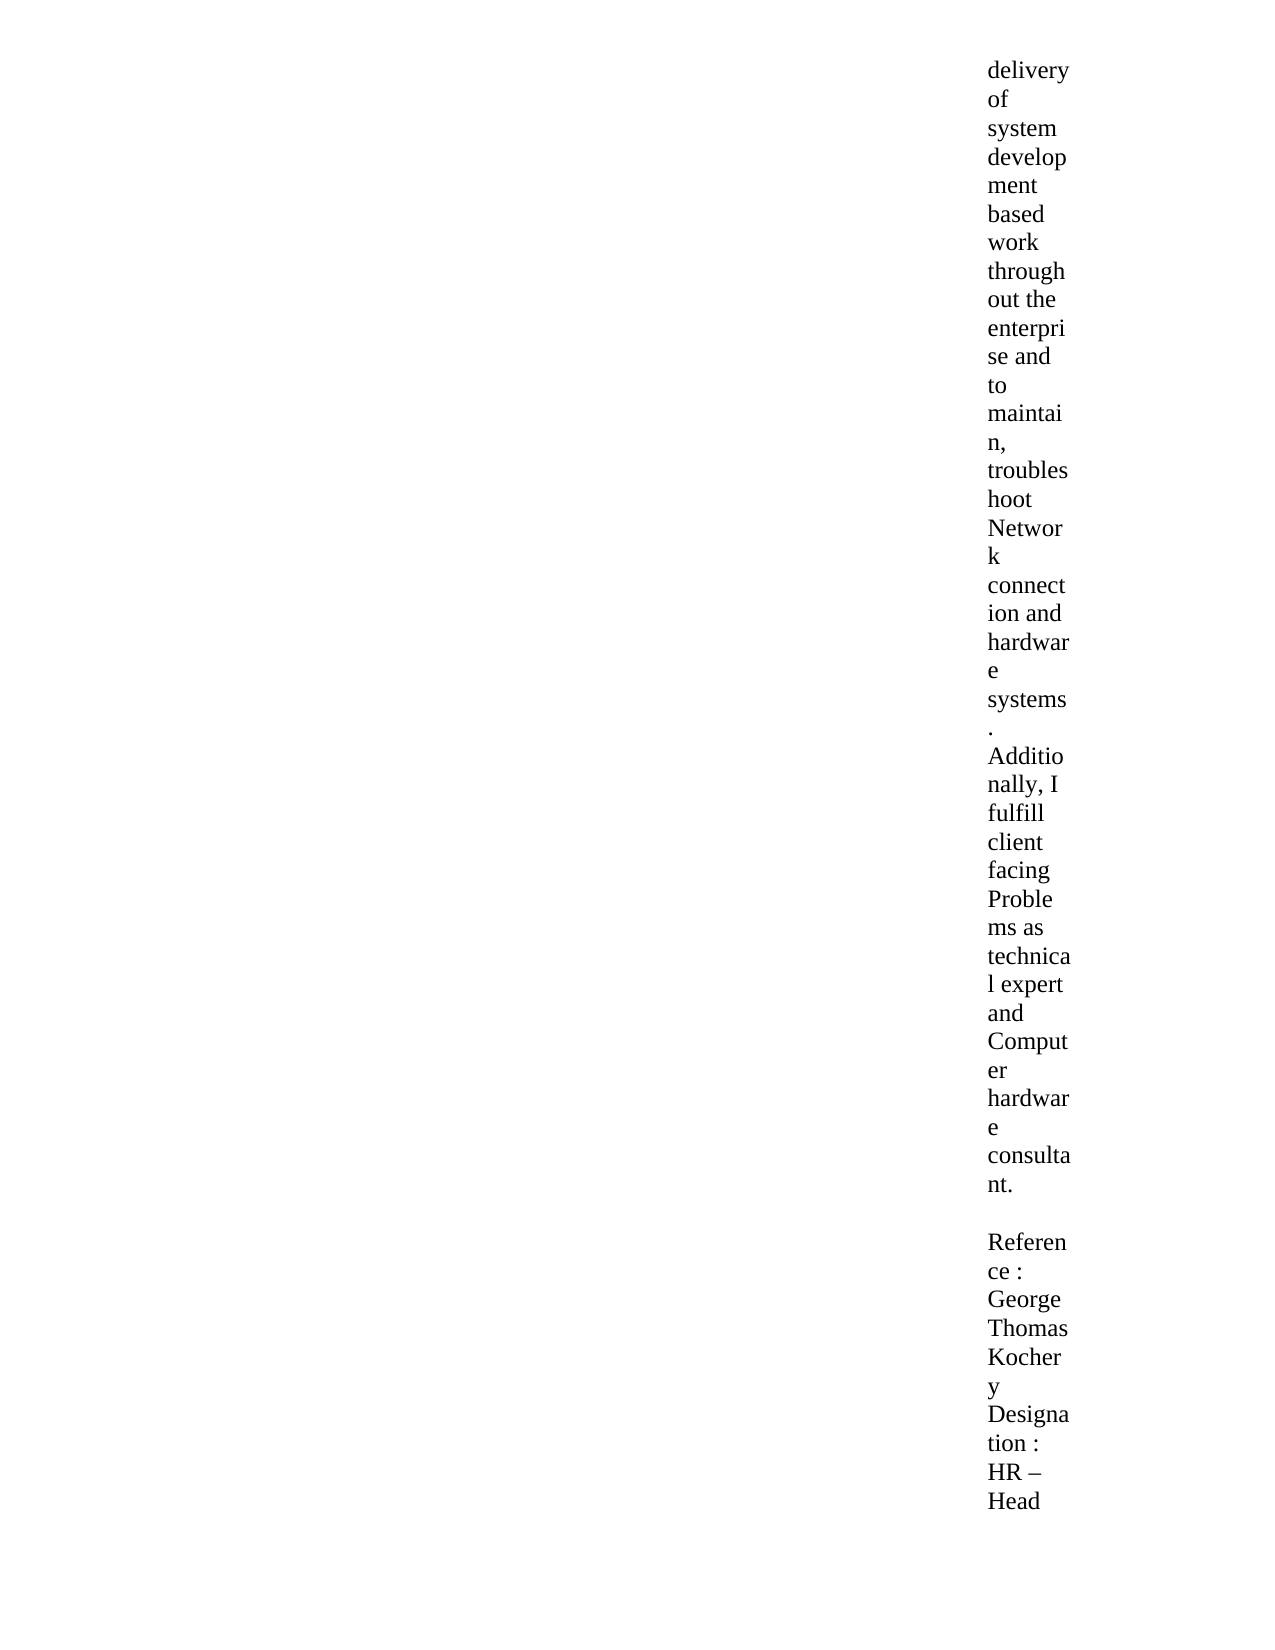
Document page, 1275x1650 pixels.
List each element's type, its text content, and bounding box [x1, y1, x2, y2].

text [987, 56, 1071, 1198]
text Reference : George Thomas Kochery Designation : HR – Head [987, 1227, 1071, 1514]
